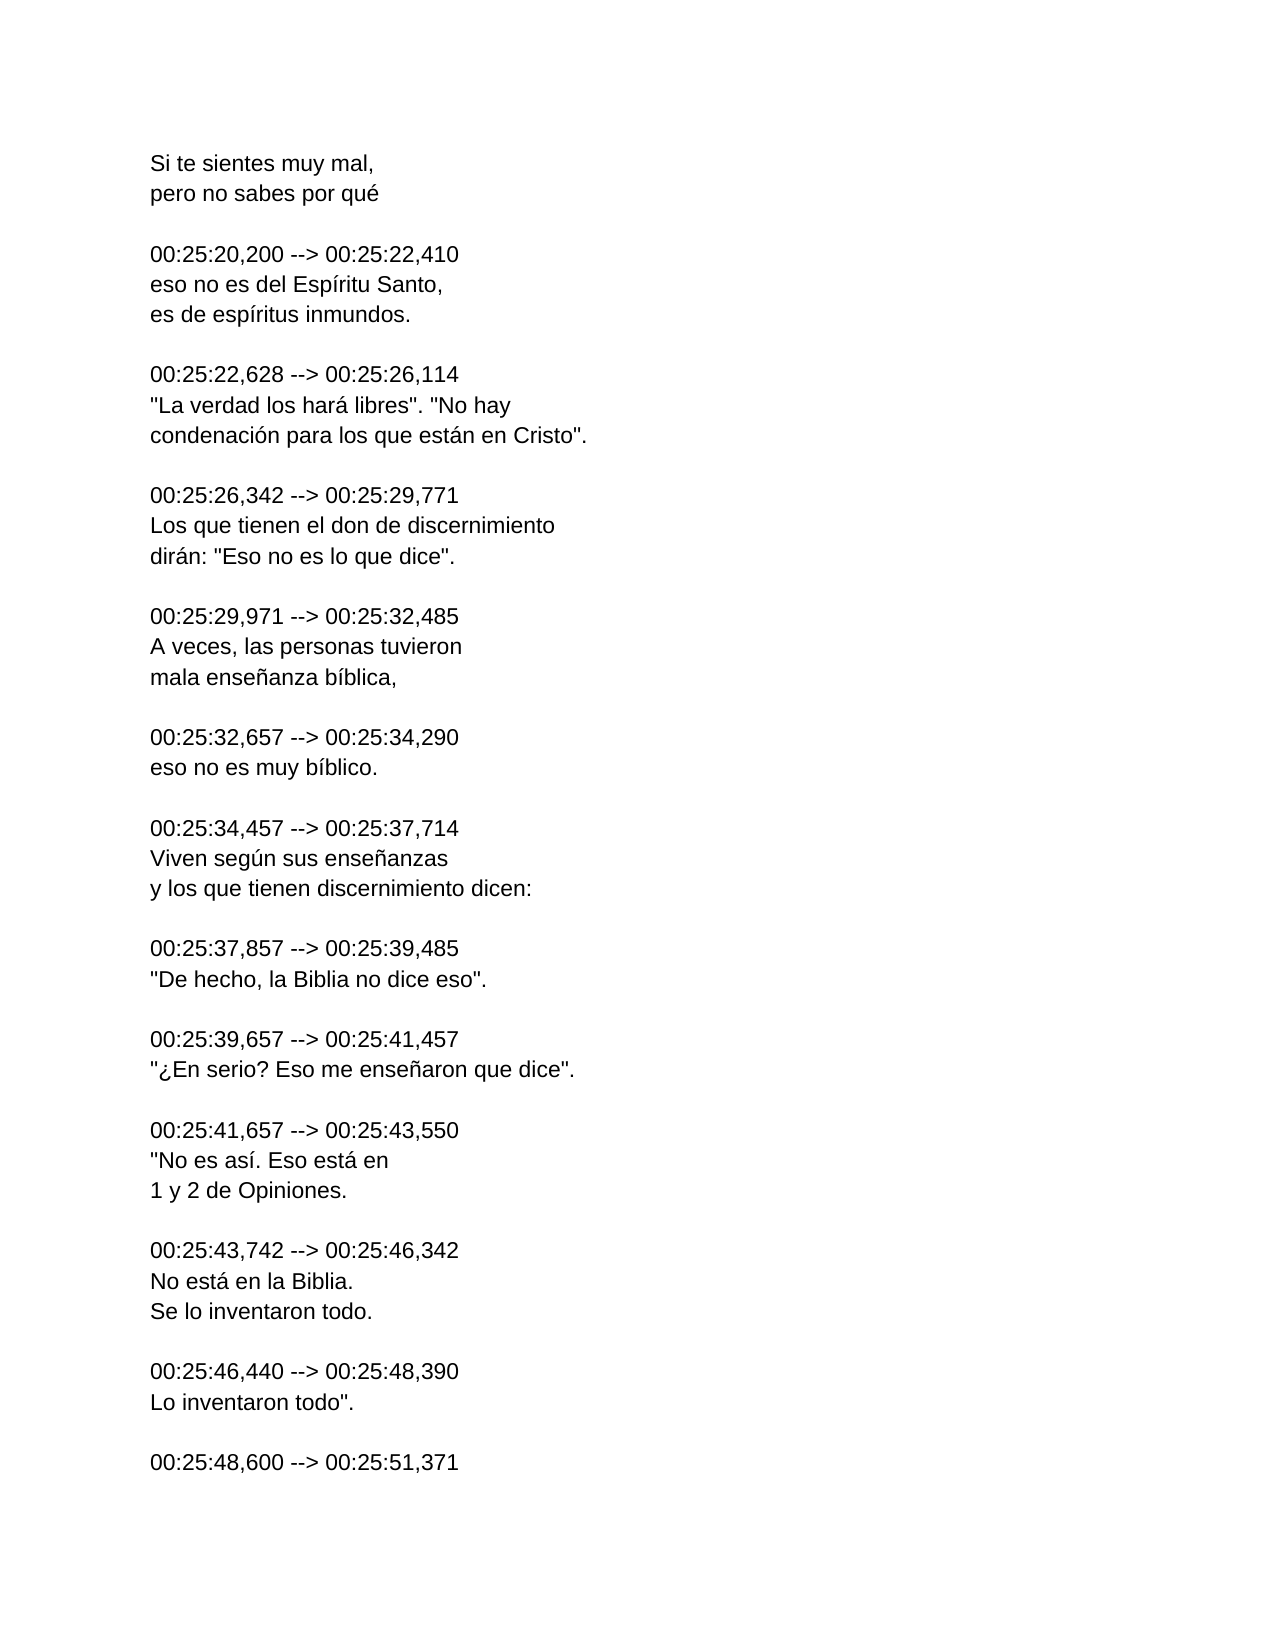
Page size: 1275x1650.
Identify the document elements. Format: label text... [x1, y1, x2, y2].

text dirán: "Eso no es lo que dice". [150, 543, 1125, 569]
text "¿En serio? Eso me enseñaron que dice". [150, 1056, 1125, 1083]
text eso no es del Espíritu Santo, [150, 271, 1125, 297]
text 00:25:46,440 --> 00:25:48,390 [150, 1358, 1125, 1385]
text y los que tienen discernimiento dicen: [150, 875, 1125, 901]
text 00:25:48,600 --> 00:25:51,371 [150, 1449, 1125, 1475]
text "De hecho, la Biblia no dice eso". [150, 966, 1125, 992]
text 00:25:22,628 --> 00:25:26,114 [150, 361, 1125, 388]
text "La verdad los hará libres". "No hay [150, 392, 1125, 418]
text 00:25:32,657 --> 00:25:34,290 [150, 724, 1125, 750]
text pero no sabes por qué [150, 180, 1125, 207]
text 00:25:34,457 --> 00:25:37,714 [150, 814, 1125, 841]
text 00:25:20,200 --> 00:25:22,410 [150, 241, 1125, 267]
text A veces, las personas tuvieron [150, 633, 1125, 660]
text es de espíritus inmundos. [150, 301, 1125, 327]
text Si te sientes muy mal, [150, 150, 1125, 176]
text Los que tienen el don de discernimiento [150, 512, 1125, 539]
text mala enseñanza bíblica, [150, 663, 1125, 690]
text eso no es muy bíblico. [150, 754, 1125, 781]
text "No es así. Eso está en [150, 1147, 1125, 1173]
text Lo inventaron todo". [150, 1388, 1125, 1415]
text condenación para los que están en Cristo". [150, 422, 1125, 448]
text Viven según sus enseñanzas [150, 845, 1125, 871]
text 00:25:39,657 --> 00:25:41,457 [150, 1026, 1125, 1052]
text 00:25:29,971 --> 00:25:32,485 [150, 603, 1125, 629]
text No está en la Biblia. [150, 1268, 1125, 1294]
text 00:25:37,857 --> 00:25:39,485 [150, 935, 1125, 962]
text 00:25:41,657 --> 00:25:43,550 [150, 1117, 1125, 1143]
text 00:25:26,342 --> 00:25:29,771 [150, 482, 1125, 509]
text 00:25:43,742 --> 00:25:46,342 [150, 1237, 1125, 1264]
text 1 y 2 de Opiniones. [150, 1177, 1125, 1203]
text Se lo inventaron todo. [150, 1298, 1125, 1324]
